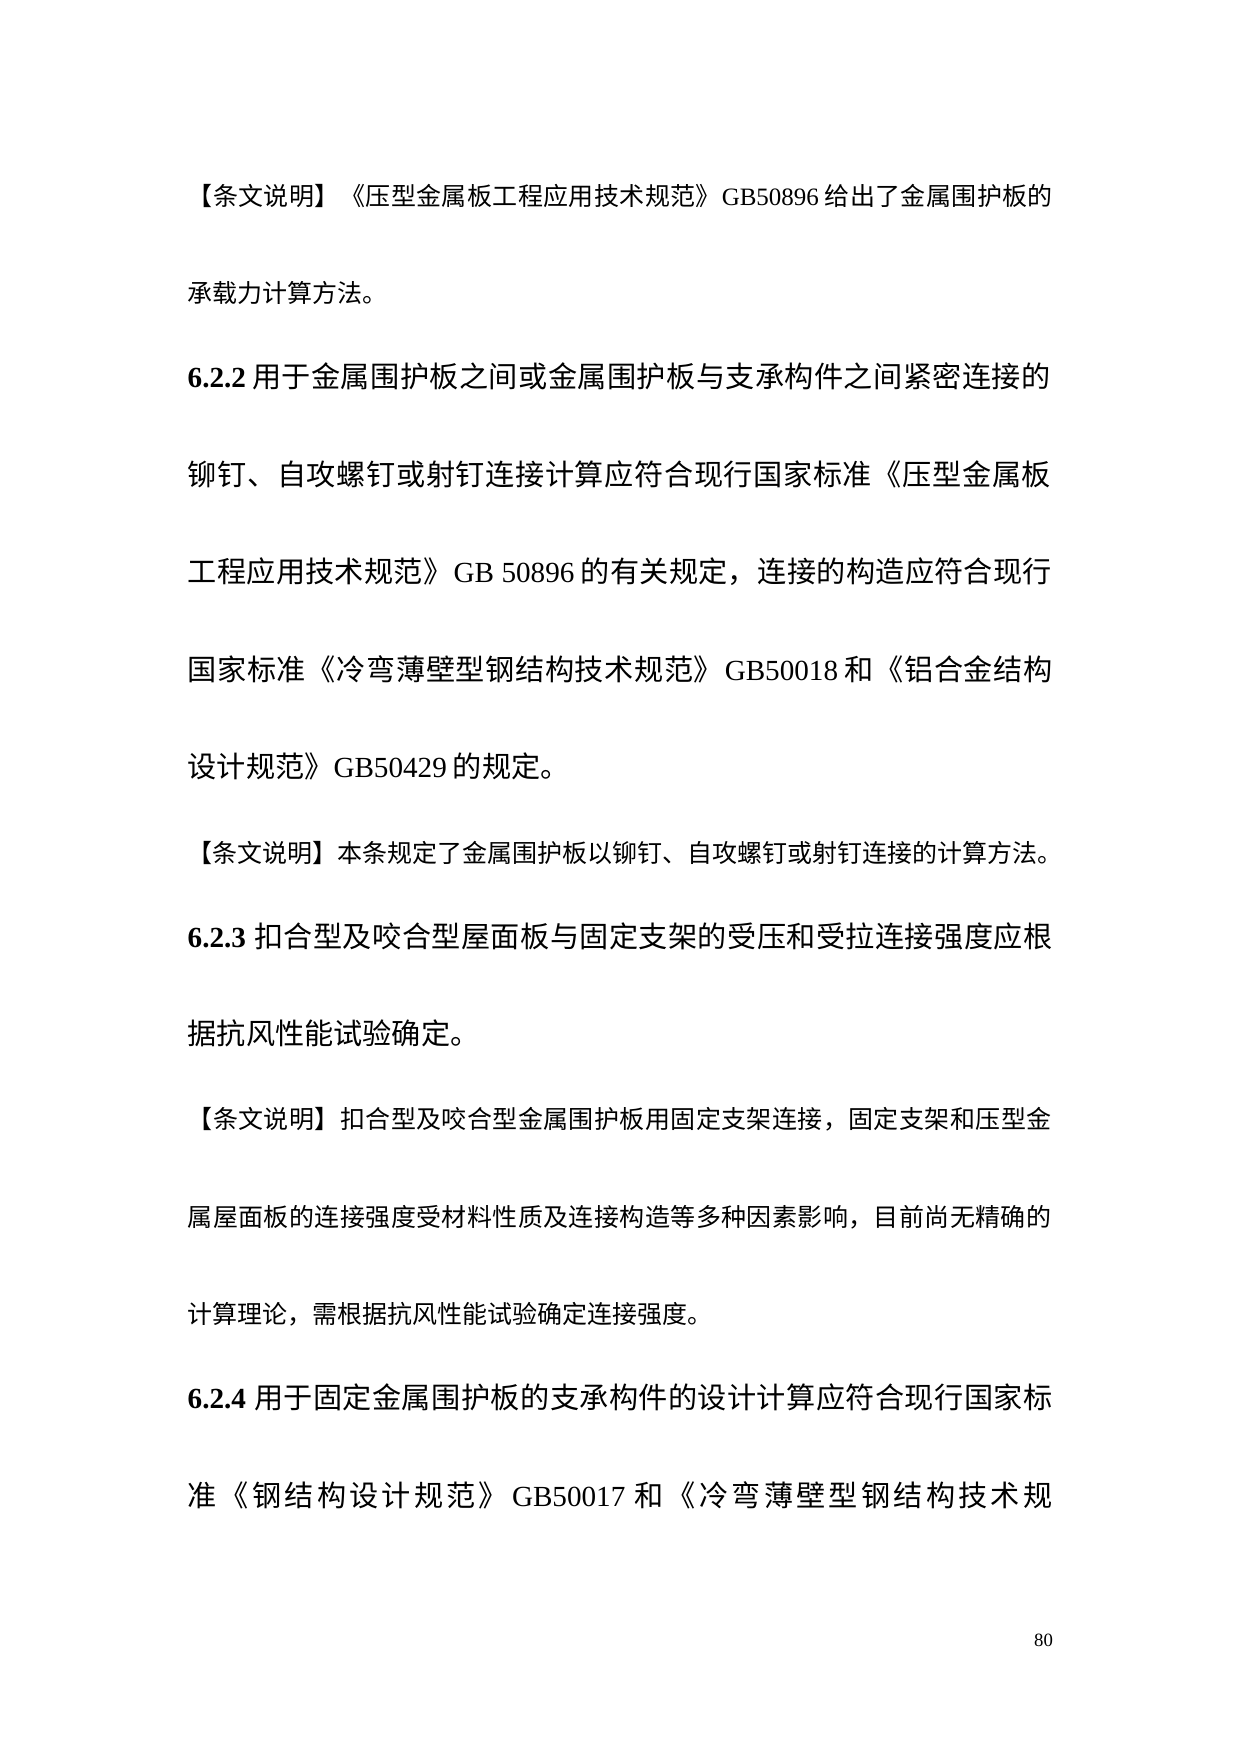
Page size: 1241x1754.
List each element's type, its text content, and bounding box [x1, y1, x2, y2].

text 【条文说明】扣合型及咬合型金属围护板用固定支架连接，固定支架和压型金属屋面板的连接强度受材料性质及连接构造等多种因素影响，目前尚无精确的计算理论，需根据抗风性能试验确定连接强度。 [187, 1086, 1053, 1346]
text 6.2.2用于金属围护板之间或金属围护板与支承构件之间紧密连接的铆钉、自攻螺钉或射钉连接计算应符合现行国家标准《压型金属板工程应用技术规范》GB 50896的有关规定，连接的构造应符合现行国家标准《冷弯薄壁型钢结构技术规范》GB50018和《铝合金结构设计规范》GB50429的规定。 [187, 343, 1053, 798]
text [187, 1364, 1053, 1526]
text 6.2.3 扣合型及咬合型屋面板与固定支架的受压和受拉连接强度应根据抗风性能试验确定。 [187, 902, 1053, 1064]
text 【条文说明】《压型金属板工程应用技术规范》GB50896给出了金属围护板的承载力计算方法。 [187, 162, 1053, 324]
text 【条文说明】本条规定了金属围护板以铆钉、自攻螺钉或射钉连接的计算方法。 [187, 819, 1053, 884]
